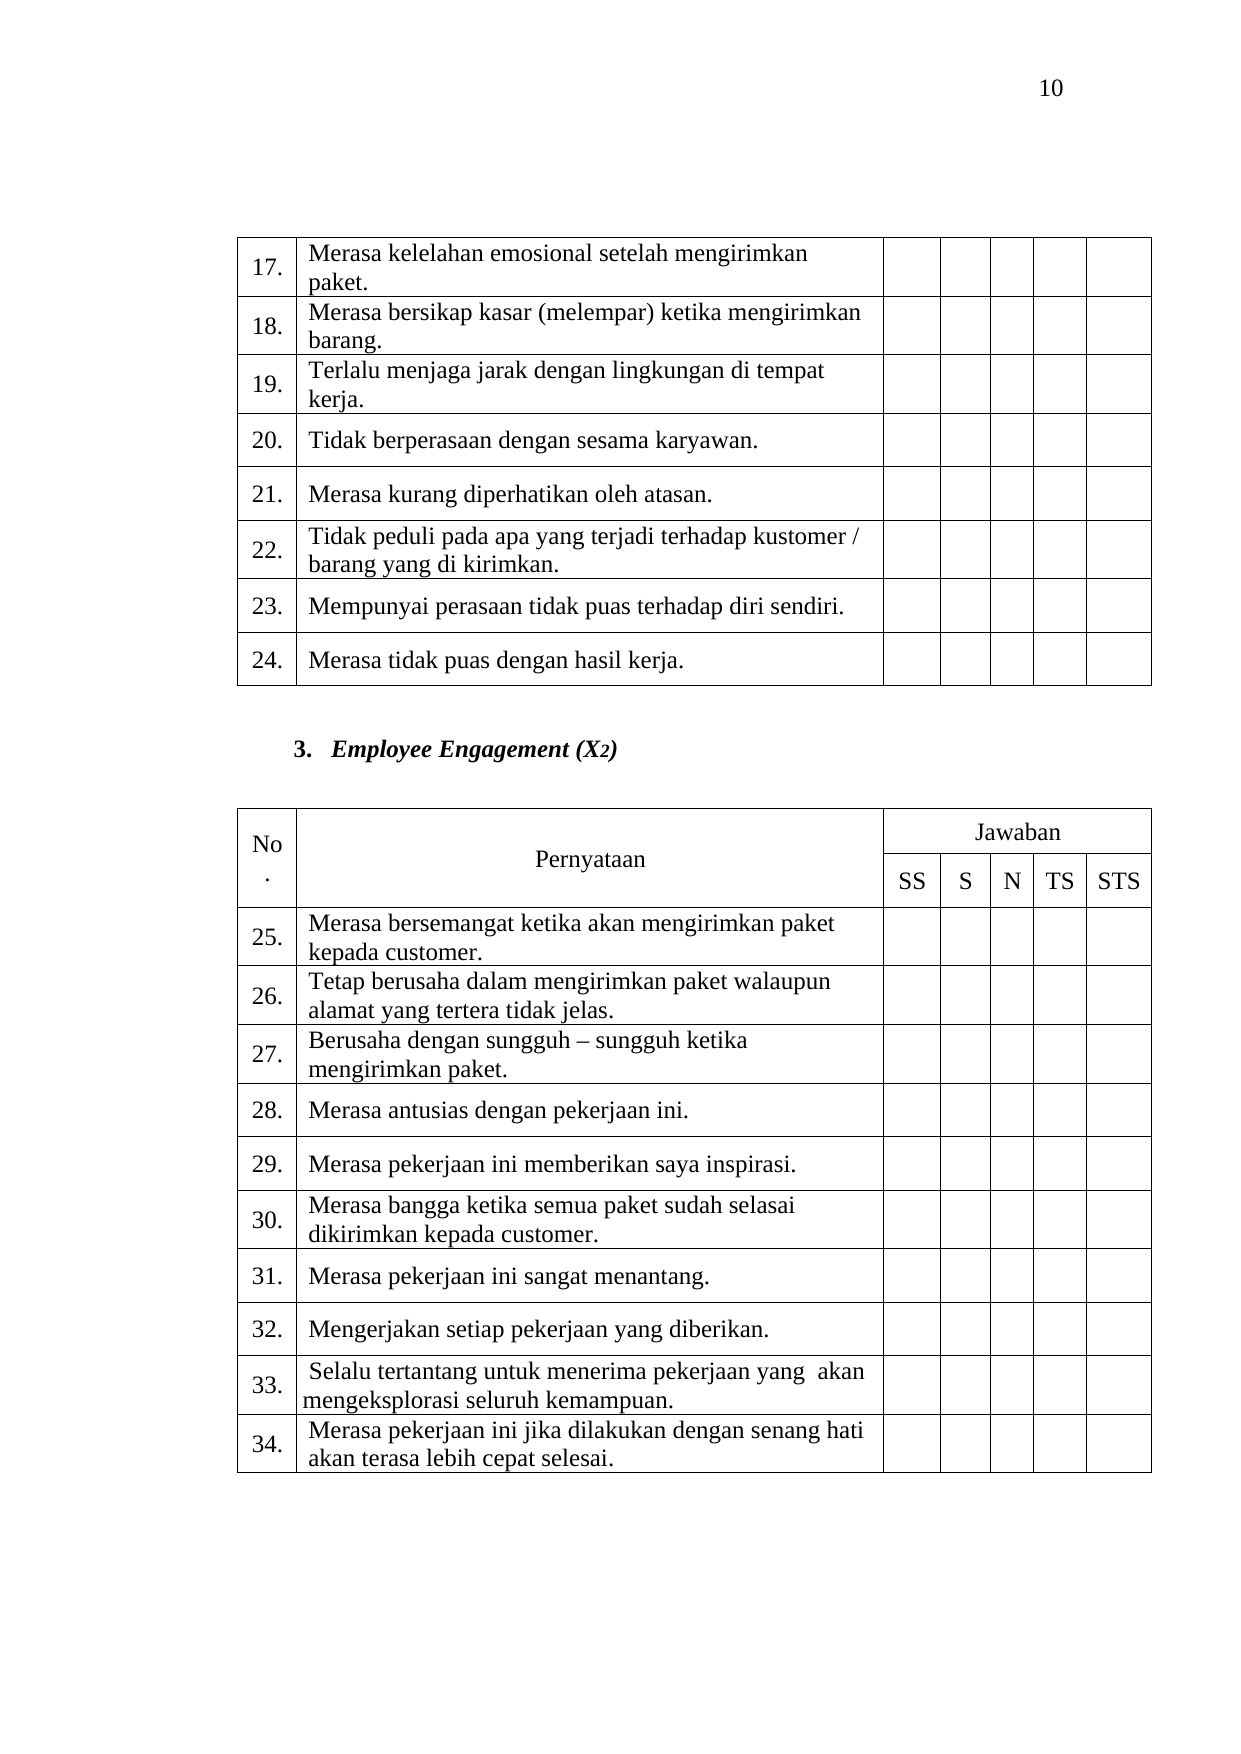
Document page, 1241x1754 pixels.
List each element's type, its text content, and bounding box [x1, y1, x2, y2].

table_header Pernyataan [297, 809, 883, 907]
table_cell Merasa pekerjaan ini jika dilakukan dengan senang hati akan terasa lebih cepat selesai. [297, 1415, 883, 1472]
table_cell Berusaha dengan sungguh – sungguh ketika mengirimkan paket. [297, 1025, 883, 1082]
table_cell [991, 1191, 1033, 1248]
table_cell [1034, 297, 1086, 354]
table_cell [991, 1025, 1033, 1082]
table_cell [941, 633, 990, 685]
table_cell [1034, 633, 1086, 685]
table_cell [991, 1303, 1033, 1355]
table_cell [884, 579, 940, 632]
table_cell Merasa antusias dengan pekerjaan ini. [297, 1084, 883, 1136]
table_cell [884, 1415, 940, 1472]
table_cell 33. [238, 1356, 296, 1414]
table_cell [1087, 908, 1151, 965]
table_cell SS [884, 854, 940, 907]
table_cell [941, 1415, 990, 1472]
table_cell [1034, 1025, 1086, 1082]
table_cell [1087, 1249, 1151, 1302]
table_cell 24. [238, 633, 296, 685]
list Employee Engagement (X2) [293, 734, 1063, 763]
table_cell [1087, 966, 1151, 1024]
table_cell Mengerjakan setiap pekerjaan yang diberikan. [297, 1303, 883, 1355]
table_cell Merasa bangga ketika semua paket sudah selasai dikirimkan kepada customer. [297, 1191, 883, 1248]
table_cell [884, 414, 940, 466]
table_cell 19. [238, 355, 296, 413]
table_cell [941, 297, 990, 354]
table_cell [884, 1356, 940, 1414]
table_cell [941, 966, 990, 1024]
table_cell [941, 414, 990, 466]
table_cell [991, 1084, 1033, 1136]
table_cell S [941, 854, 990, 907]
table_cell Mempunyai perasaan tidak puas terhadap diri sendiri. [297, 579, 883, 632]
table_cell [991, 633, 1033, 685]
table_cell [1087, 1303, 1151, 1355]
table_cell [1034, 1191, 1086, 1248]
table_cell [1034, 908, 1086, 965]
table_cell Merasa bersikap kasar (melempar) ketika mengirimkan barang. [297, 297, 883, 354]
table_cell [941, 238, 990, 296]
table_cell [991, 1415, 1033, 1472]
table_cell Merasa kurang diperhatikan oleh atasan. [297, 467, 883, 520]
table_cell Merasa pekerjaan ini sangat menantang. [297, 1249, 883, 1302]
table_cell [1087, 1137, 1151, 1189]
table_cell 25. [238, 908, 296, 965]
table_cell [941, 467, 990, 520]
table_cell [884, 1025, 940, 1082]
table_cell [1087, 467, 1151, 520]
table_cell Tetap berusaha dalam mengirimkan paket walaupun alamat yang tertera tidak jelas. [297, 966, 883, 1024]
table_cell [884, 355, 940, 413]
table_cell [941, 1249, 990, 1302]
table_cell [941, 1191, 990, 1248]
table_cell [991, 1249, 1033, 1302]
table_cell [884, 633, 940, 685]
table_cell [991, 579, 1033, 632]
table_cell Terlalu menjaga jarak dengan lingkungan di tempat kerja. [297, 355, 883, 413]
table_cell 20. [238, 414, 296, 466]
table_cell [991, 467, 1033, 520]
table_cell Selalu tertantang untuk menerima pekerjaan yang akan mengeksplorasi seluruh kemampuan. [297, 1356, 883, 1414]
table_cell 30. [238, 1191, 296, 1248]
table_cell [1034, 1137, 1086, 1189]
table_cell TS [1034, 854, 1086, 907]
table_cell [1087, 521, 1151, 578]
table_cell 22. [238, 521, 296, 578]
table_header Jawaban [884, 809, 1151, 853]
table_cell [991, 1356, 1033, 1414]
table_cell [991, 966, 1033, 1024]
table_cell [884, 1191, 940, 1248]
table_cell [1034, 521, 1086, 578]
table_cell [1034, 1303, 1086, 1355]
table_cell [1087, 1191, 1151, 1248]
table_cell [1087, 633, 1151, 685]
table_cell [941, 1303, 990, 1355]
table_cell [884, 966, 940, 1024]
table_cell [1034, 1249, 1086, 1302]
table_cell [1034, 1356, 1086, 1414]
table_cell Tidak berperasaan dengan sesama karyawan. [297, 414, 883, 466]
table_cell [991, 414, 1033, 466]
table_cell Merasa bersemangat ketika akan mengirimkan paket kepada customer. [297, 908, 883, 965]
table_cell N [991, 854, 1033, 907]
table_cell [941, 1084, 990, 1136]
table_cell Merasa pekerjaan ini memberikan saya inspirasi. [297, 1137, 883, 1189]
table_cell 29. [238, 1137, 296, 1189]
table_cell [991, 238, 1033, 296]
table_cell 18. [238, 297, 296, 354]
table_cell [941, 355, 990, 413]
table_cell [1087, 579, 1151, 632]
table_cell [1034, 467, 1086, 520]
table_cell [941, 521, 990, 578]
table_cell [1034, 1084, 1086, 1136]
table_cell [1087, 355, 1151, 413]
table_cell [941, 1356, 990, 1414]
table_cell [884, 238, 940, 296]
table_cell [1087, 297, 1151, 354]
table_cell [884, 908, 940, 965]
table_cell STS [1087, 854, 1151, 907]
table_cell [884, 1084, 940, 1136]
table_cell 23. [238, 579, 296, 632]
table_cell Merasa kelelahan emosional setelah mengirimkan paket. [297, 238, 883, 296]
table_cell 21. [238, 467, 296, 520]
table_cell Tidak peduli pada apa yang terjadi terhadap kustomer / barang yang di kirimkan. [297, 521, 883, 578]
table_header No. [238, 809, 296, 907]
table_cell 34. [238, 1415, 296, 1472]
table_cell [884, 297, 940, 354]
table_cell [1034, 414, 1086, 466]
table_cell [1087, 238, 1151, 296]
table_cell [941, 908, 990, 965]
table_cell 26. [238, 966, 296, 1024]
table_cell [1087, 1356, 1151, 1414]
table_cell [991, 908, 1033, 965]
table_cell 27. [238, 1025, 296, 1082]
table_cell [1087, 1025, 1151, 1082]
table_cell [884, 1249, 940, 1302]
table_cell [991, 355, 1033, 413]
table_cell [941, 1025, 990, 1082]
table_cell 28. [238, 1084, 296, 1136]
table_cell [941, 579, 990, 632]
table_cell [884, 1137, 940, 1189]
table_cell 31. [238, 1249, 296, 1302]
table_cell [941, 1137, 990, 1189]
table_cell [1034, 966, 1086, 1024]
table_cell [884, 467, 940, 520]
table_cell [991, 521, 1033, 578]
table_cell 17. [238, 238, 296, 296]
table_cell Merasa tidak puas dengan hasil kerja. [297, 633, 883, 685]
table_cell [1034, 238, 1086, 296]
table_cell [1034, 579, 1086, 632]
table_cell [1087, 414, 1151, 466]
table_cell [1034, 355, 1086, 413]
table_cell [884, 521, 940, 578]
table_cell [1087, 1084, 1151, 1136]
table_cell [884, 1303, 940, 1355]
table_cell 32. [238, 1303, 296, 1355]
table_cell [991, 297, 1033, 354]
table_cell [1034, 1415, 1086, 1472]
table_cell [1087, 1415, 1151, 1472]
table_cell [991, 1137, 1033, 1189]
